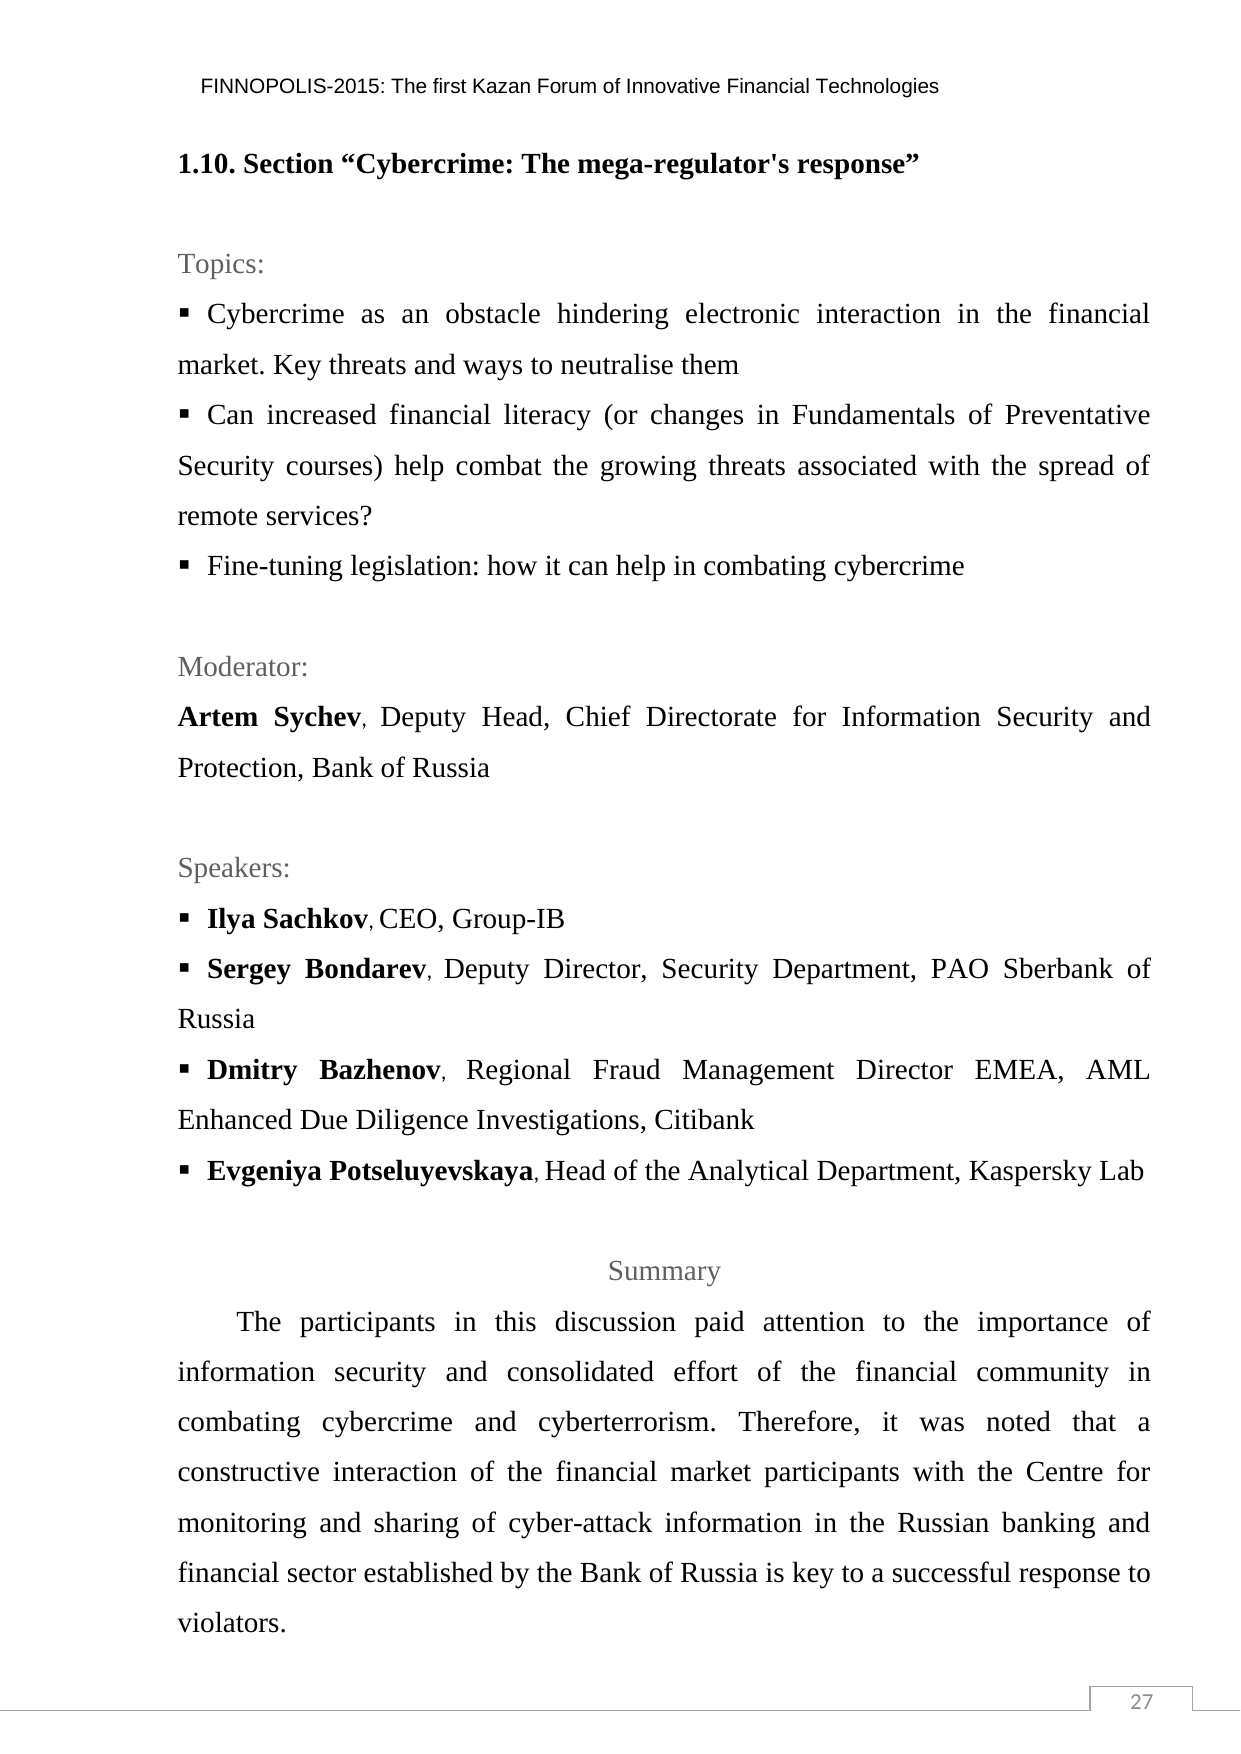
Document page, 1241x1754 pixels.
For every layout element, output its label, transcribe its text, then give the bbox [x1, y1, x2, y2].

text Speakers: [177, 850, 1152, 884]
list Ilya Sachkov, CEO, Group-IB [177, 901, 1152, 934]
text Topics: [177, 246, 1152, 280]
text Summary [177, 1253, 1152, 1287]
list Can increased financial literacy (or changes in Fundamentals of Preventative Security courses) help combat the growing threats associated with the spread of remote services? [177, 397, 1152, 532]
list Sergey Bondarev, Deputy Director, Security Department, PAO Sberbank of Russia [177, 951, 1152, 1035]
list Evgeniya Potseluyevskaya, Head of the Analytical Department, Kaspersky Lab [177, 1153, 1152, 1186]
text The participants in this discussion paid attention to the importance of information security and consolidated effort of the financial community in combating cybercrime and cyberterrorism. Therefore, it was noted that a constructive interaction of the financial market participants with the Centre for monitoring and sharing of cyber-attack information in the Russian banking and financial sector established by the Bank of Russia is key to a successful response to violators. [177, 1304, 1152, 1639]
list Cybercrime as an obstacle hindering electronic interaction in the financial market. Key threats and ways to neutralise them [177, 297, 1152, 381]
list Fine-tuning legislation: how it can help in combating cybercrime [177, 548, 1152, 582]
text Moderator: [177, 649, 1152, 683]
text 1.10. Section “Cybercrime: The mega-regulator's response” [177, 146, 1152, 179]
list Dmitry Bazhenov, Regional Fraud Management Director EMEA, AML Enhanced Due Diligence Investigations, Citibank [177, 1052, 1152, 1136]
text Artem Sychev, Deputy Head, Chief Directorate for Information Security and Protection, Bank of Russia [177, 699, 1152, 783]
